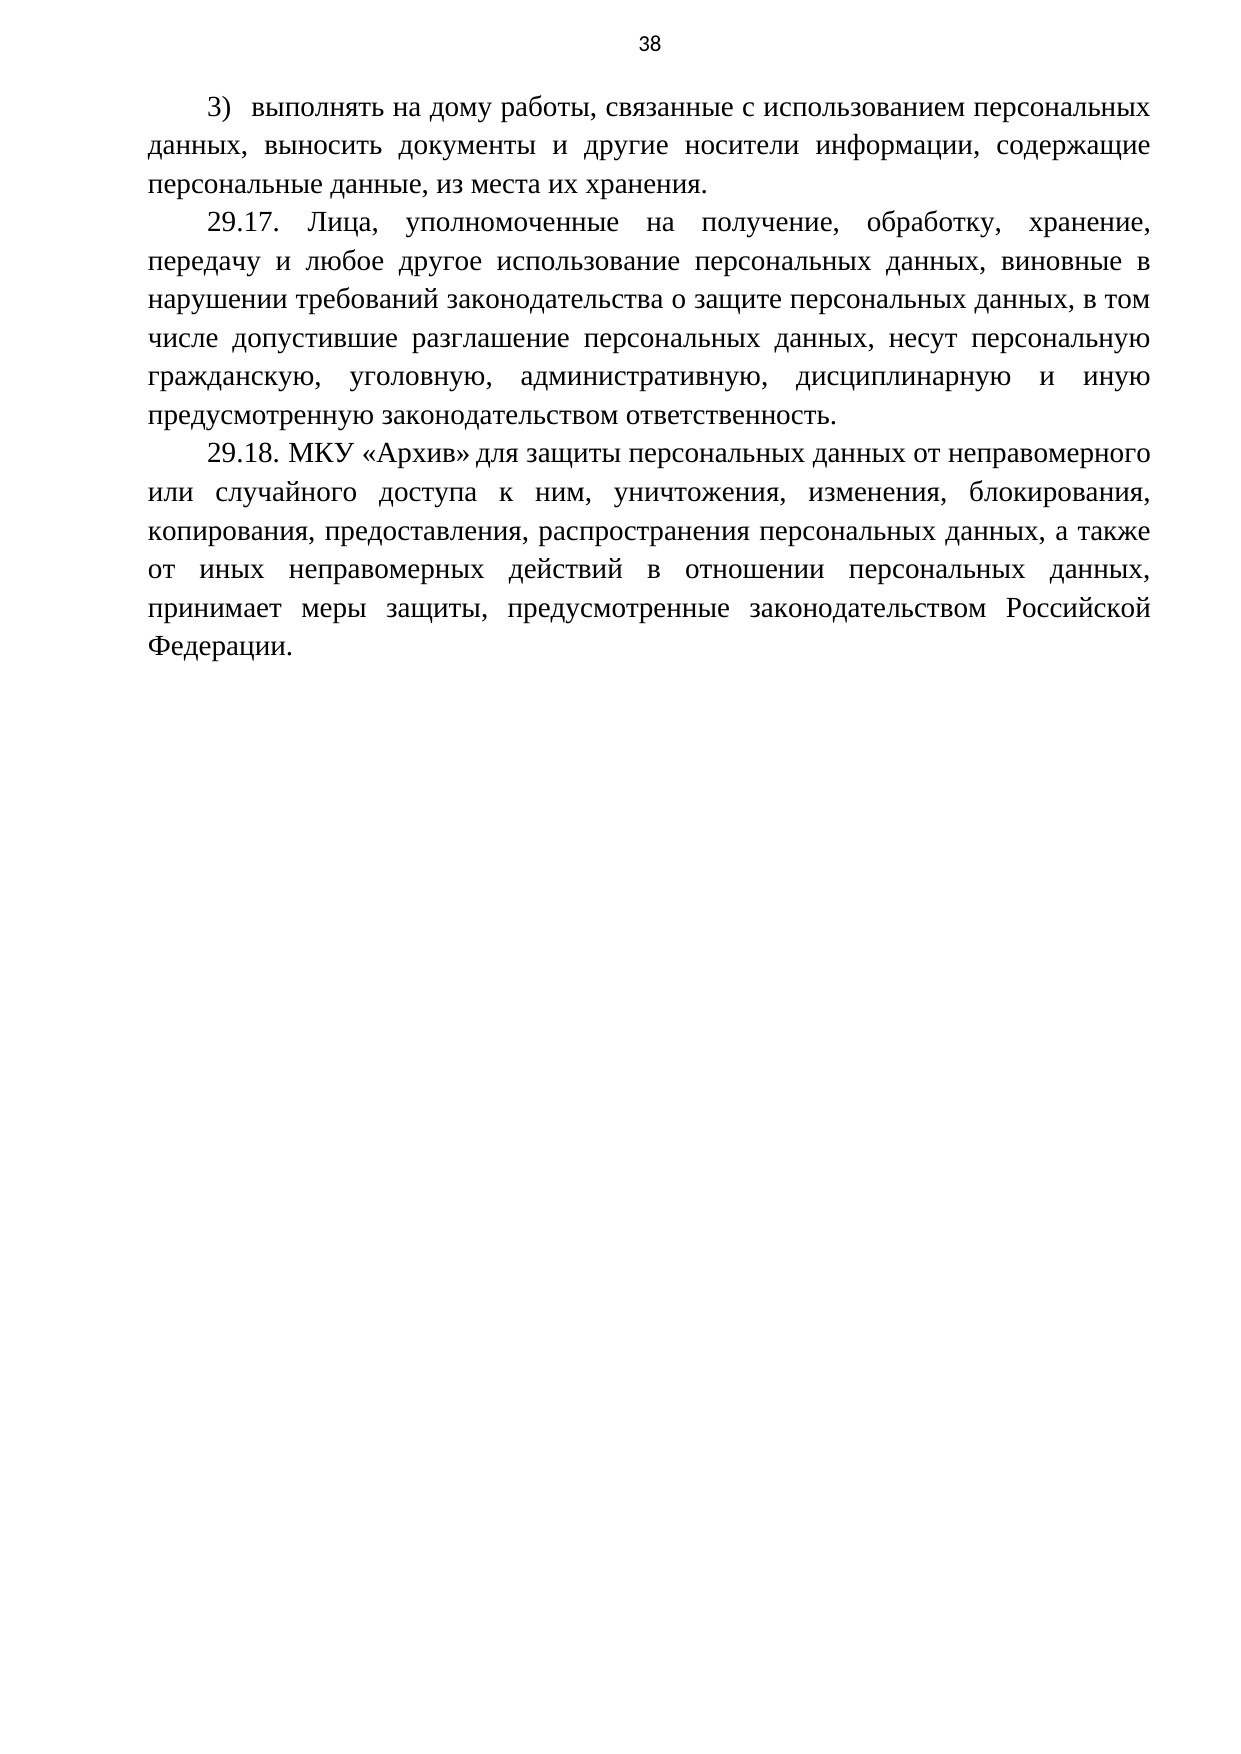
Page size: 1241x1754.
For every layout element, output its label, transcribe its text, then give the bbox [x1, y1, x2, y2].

list МКУ «Архив» для защиты персональных данных от неправомерного или случайного доступа к ним, уничтожения, изменения, блокирования, копирования, предоставления, распространения персональных данных, а также от иных неправомерных действий в отношении персональных данных, принимает меры защиты, предусмотренные законодательством Российской Федерации. [148, 436, 1152, 662]
list выполнять на дому работы, связанные с использованием персональных данных, выносить документы и другие носители информации, содержащие персональные данные, из места их хранения. [148, 89, 1152, 199]
list Лица, уполномоченные на получение, обработку, хранение, передачу и любое другое использование персональных данных, виновные в нарушении требований законодательства о защите персональных данных, в том числе допустившие разглашение персональных данных, несут персональную гражданскую, уголовную, административную, дисциплинарную и иную предусмотренную законодательством ответственность. [148, 204, 1152, 431]
